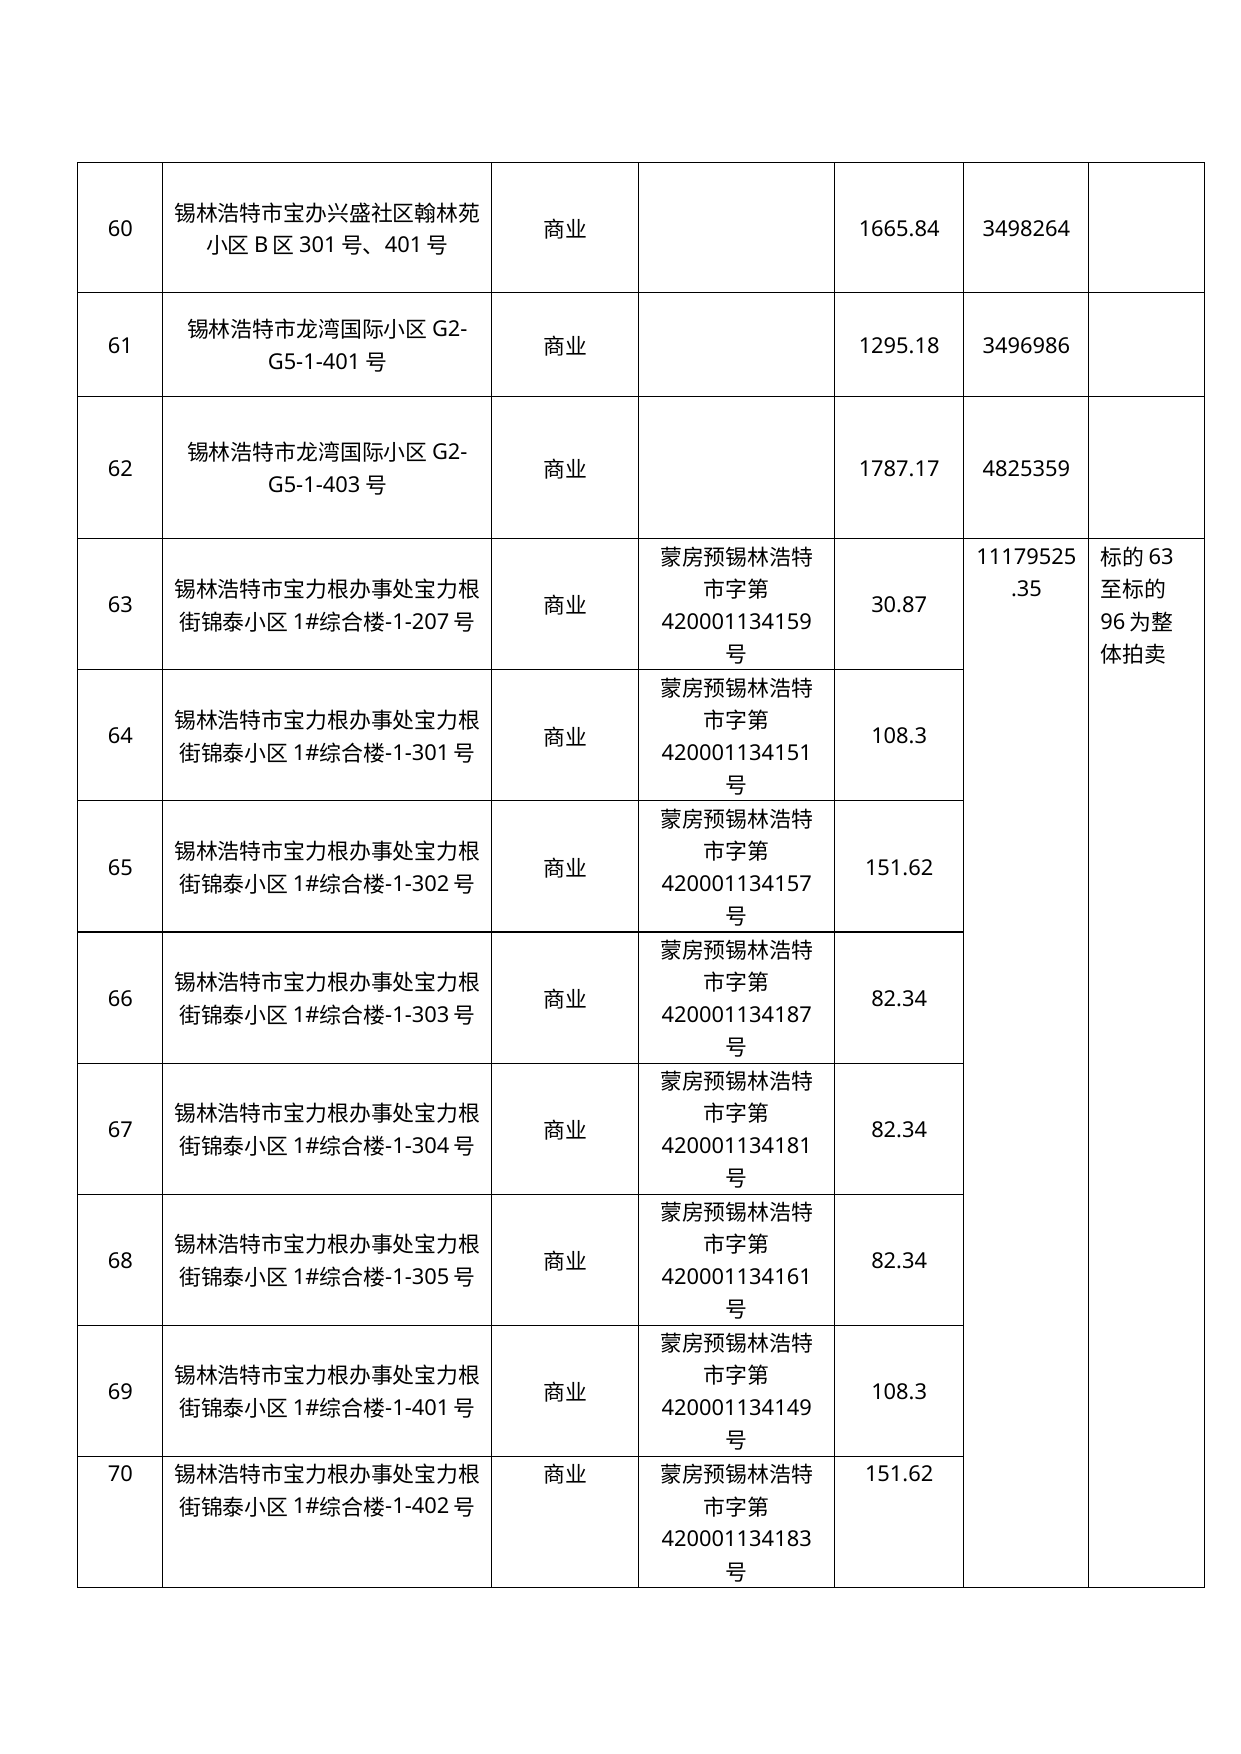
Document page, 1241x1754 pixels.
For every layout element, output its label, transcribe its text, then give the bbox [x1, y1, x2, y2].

table_cell 锡林浩特市宝力根办事处宝力根街锦泰小区1#综合楼-1-401号 [163, 1326, 491, 1456]
table_cell 标的63至标的96为整体拍卖 [1089, 539, 1204, 1587]
table_cell 61 [78, 293, 162, 396]
table_cell 商业 [492, 397, 638, 538]
table_cell 108.3 [835, 670, 963, 800]
table_cell 67 [78, 1064, 162, 1193]
table_cell 商业 [492, 1195, 638, 1324]
table_cell 3496986 [964, 293, 1088, 396]
table_cell 蒙房预锡林浩特市字第420001134151号 [639, 670, 834, 800]
table_cell 商业 [492, 933, 638, 1062]
table_cell 65 [78, 801, 162, 931]
table_cell 108.3 [835, 1326, 963, 1456]
table_cell 151.62 [835, 1457, 963, 1587]
table_cell 蒙房预锡林浩特市字第420001134159号 [639, 539, 834, 669]
table_cell 商业 [492, 670, 638, 800]
table_cell [1089, 163, 1204, 292]
table_cell 30.87 [835, 539, 963, 669]
table_cell 锡林浩特市宝力根办事处宝力根街锦泰小区1#综合楼-1-304号 [163, 1064, 491, 1193]
table_cell 蒙房预锡林浩特市字第420001134157号 [639, 801, 834, 931]
table_cell 锡林浩特市宝力根办事处宝力根街锦泰小区1#综合楼-1-402号 [163, 1457, 491, 1587]
table_cell 66 [78, 933, 162, 1062]
table_cell 商业 [492, 163, 638, 292]
table_cell 82.34 [835, 1064, 963, 1193]
table_cell 70 [78, 1457, 162, 1587]
table_cell [639, 293, 834, 396]
table_cell 商业 [492, 1326, 638, 1456]
table_cell 1787.17 [835, 397, 963, 538]
table_cell 蒙房预锡林浩特市字第420001134149号 [639, 1326, 834, 1456]
table_cell 锡林浩特市宝力根办事处宝力根街锦泰小区1#综合楼-1-303号 [163, 933, 491, 1062]
table_cell 商业 [492, 539, 638, 669]
table_cell 蒙房预锡林浩特市字第420001134161号 [639, 1195, 834, 1324]
table_cell [639, 163, 834, 292]
table_cell 82.34 [835, 1195, 963, 1324]
table_cell 商业 [492, 293, 638, 396]
table_cell 62 [78, 397, 162, 538]
table_cell 锡林浩特市宝力根办事处宝力根街锦泰小区1#综合楼-1-301号 [163, 670, 491, 800]
table_cell 1295.18 [835, 293, 963, 396]
table_cell [1089, 397, 1204, 538]
table_cell 商业 [492, 1064, 638, 1193]
table_cell 锡林浩特市宝办兴盛社区翰林苑小区B区301号、401号 [163, 163, 491, 292]
table_cell 68 [78, 1195, 162, 1324]
table_cell 商业 [492, 1457, 638, 1587]
table_cell 60 [78, 163, 162, 292]
table_cell 蒙房预锡林浩特市字第420001134187号 [639, 933, 834, 1062]
table_cell 64 [78, 670, 162, 800]
table_cell [639, 397, 834, 538]
table_cell [1089, 293, 1204, 396]
table_cell 蒙房预锡林浩特市字第420001134183号 [639, 1457, 834, 1587]
table_cell 82.34 [835, 933, 963, 1062]
table_cell 11179525.35 [964, 539, 1088, 1587]
table_cell 4825359 [964, 397, 1088, 538]
table_cell 锡林浩特市龙湾国际小区G2-G5-1-401号 [163, 293, 491, 396]
table_cell 69 [78, 1326, 162, 1456]
table_cell 63 [78, 539, 162, 669]
table_cell 151.62 [835, 801, 963, 931]
table_cell 锡林浩特市宝力根办事处宝力根街锦泰小区1#综合楼-1-305号 [163, 1195, 491, 1324]
table_cell 商业 [492, 801, 638, 931]
table_cell 1665.84 [835, 163, 963, 292]
table_cell 锡林浩特市宝力根办事处宝力根街锦泰小区1#综合楼-1-207号 [163, 539, 491, 669]
table_cell 蒙房预锡林浩特市字第420001134181号 [639, 1064, 834, 1193]
table_cell 3498264 [964, 163, 1088, 292]
table_cell 锡林浩特市龙湾国际小区G2-G5-1-403号 [163, 397, 491, 538]
table_cell 锡林浩特市宝力根办事处宝力根街锦泰小区1#综合楼-1-302号 [163, 801, 491, 931]
